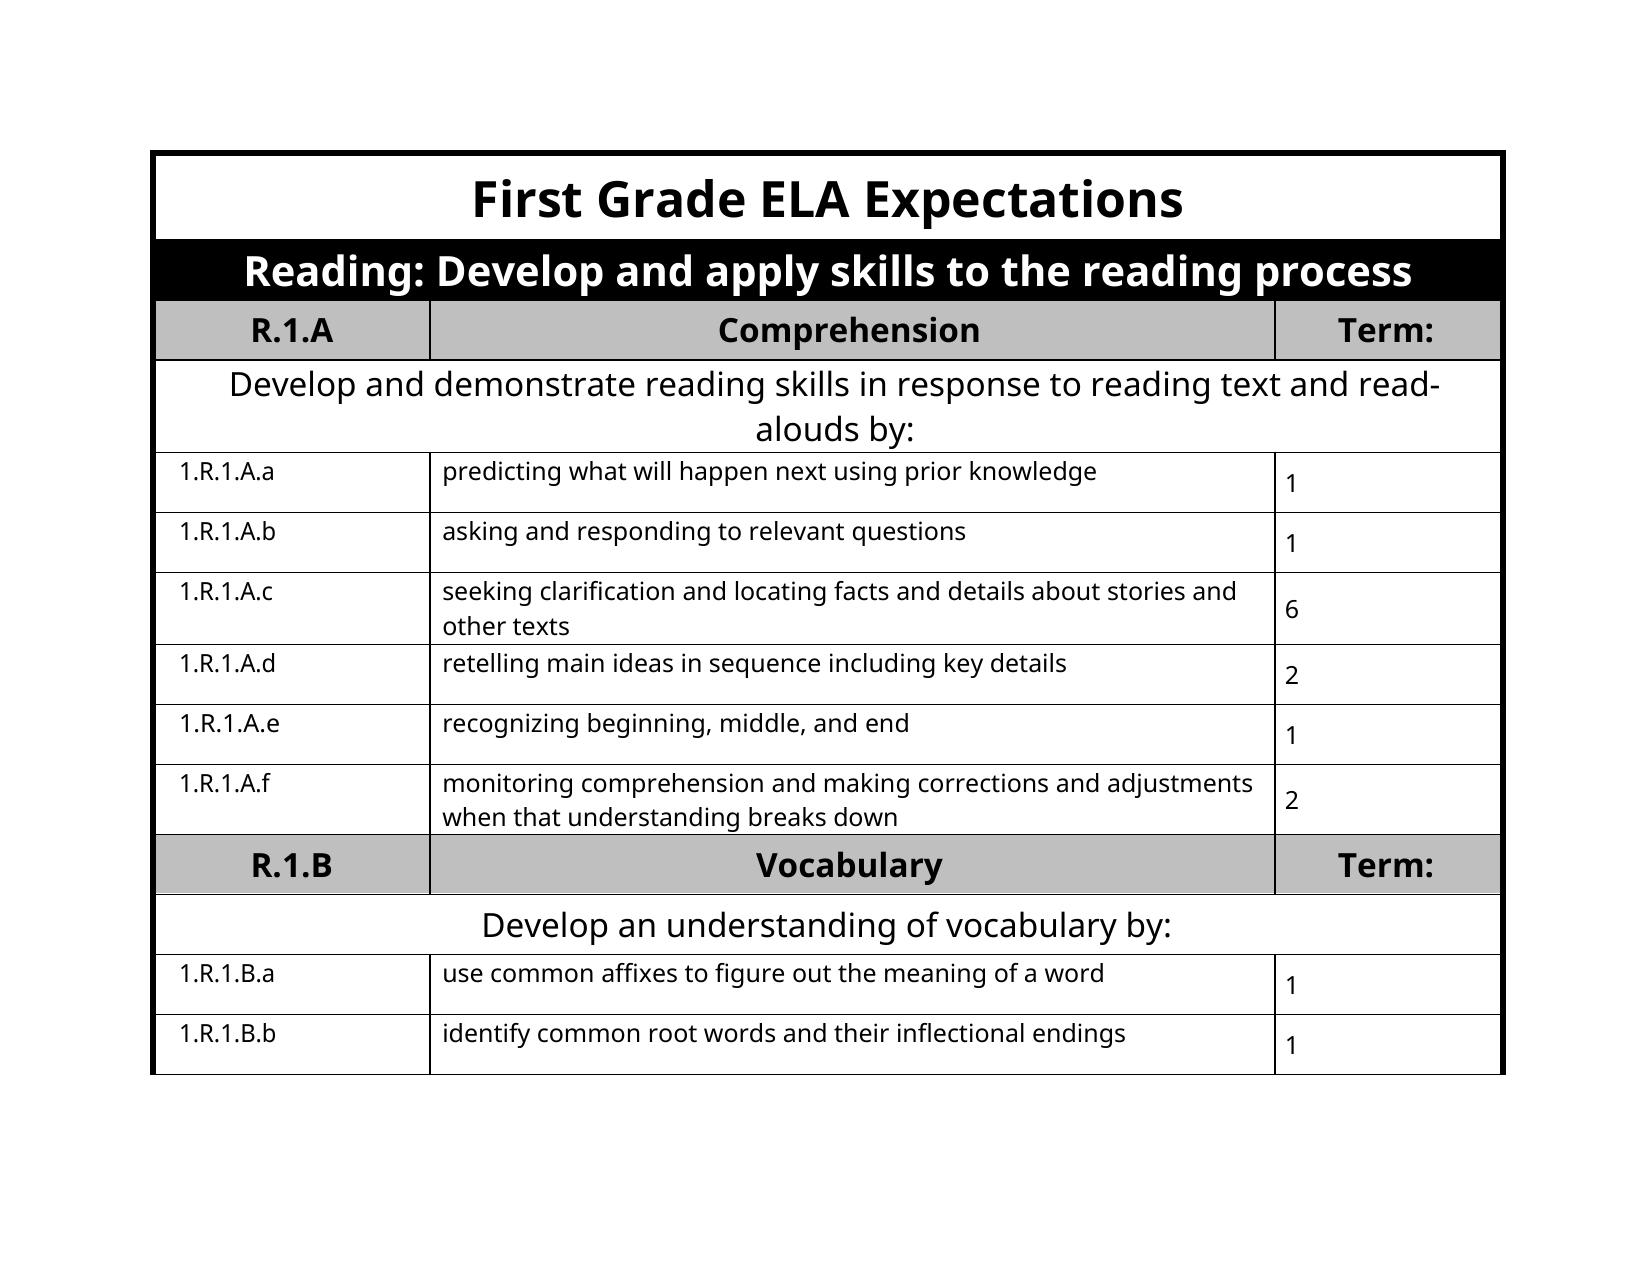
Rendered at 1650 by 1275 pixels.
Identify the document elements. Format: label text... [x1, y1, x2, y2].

table_cell Vocabulary [431, 835, 1274, 893]
table_cell 1 [1276, 453, 1500, 512]
table_cell use common affixes to figure out the meaning of a word [431, 955, 1274, 1013]
table_cell Comprehension [431, 301, 1274, 359]
table_cell 2 [1276, 765, 1500, 833]
table_cell identify common root words and their inflectional endings [431, 1015, 1274, 1073]
table_cell 1.R.1.A.d [156, 645, 429, 703]
table_cell 1.R.1.A.e [156, 705, 429, 763]
table_cell recognizing beginning, middle, and end [431, 705, 1274, 763]
table_cell 1 [1276, 513, 1500, 572]
table_cell asking and responding to relevant questions [431, 513, 1274, 572]
table_cell 6 [1276, 573, 1500, 643]
table_cell Reading: Develop and apply skills to the reading process [156, 241, 1500, 299]
table_cell Term: [1276, 835, 1500, 893]
table_cell Develop and demonstrate reading skills in response to reading text and read-alouds by: [156, 361, 1500, 452]
table_cell Develop an understanding of vocabulary by: [156, 895, 1500, 953]
table_cell retelling main ideas in sequence including key details [431, 645, 1274, 703]
table_cell 1.R.1.B.a [156, 955, 429, 1013]
table_cell 1.R.1.A.c [156, 573, 429, 643]
table_cell seeking clarification and locating facts and details about stories and other texts [431, 573, 1274, 643]
table_cell 1.R.1.B.b [156, 1015, 429, 1073]
table_cell 1 [1276, 1015, 1500, 1073]
table_header First Grade ELA Expectations [156, 156, 1500, 239]
table_cell R.1.A [156, 301, 429, 359]
table_cell 1 [1276, 705, 1500, 763]
table_cell predicting what will happen next using prior knowledge [431, 453, 1274, 512]
table_cell Term: [1276, 301, 1500, 359]
table_cell 1 [1276, 955, 1500, 1013]
table_cell 1.R.1.A.f [156, 765, 429, 833]
table_cell 1.R.1.A.a [156, 453, 429, 512]
table_cell R.1.B [156, 835, 429, 893]
table_cell monitoring comprehension and making corrections and adjustments when that understanding breaks down [431, 765, 1274, 833]
table_cell 1.R.1.A.b [156, 513, 429, 572]
table_cell 2 [1276, 645, 1500, 703]
